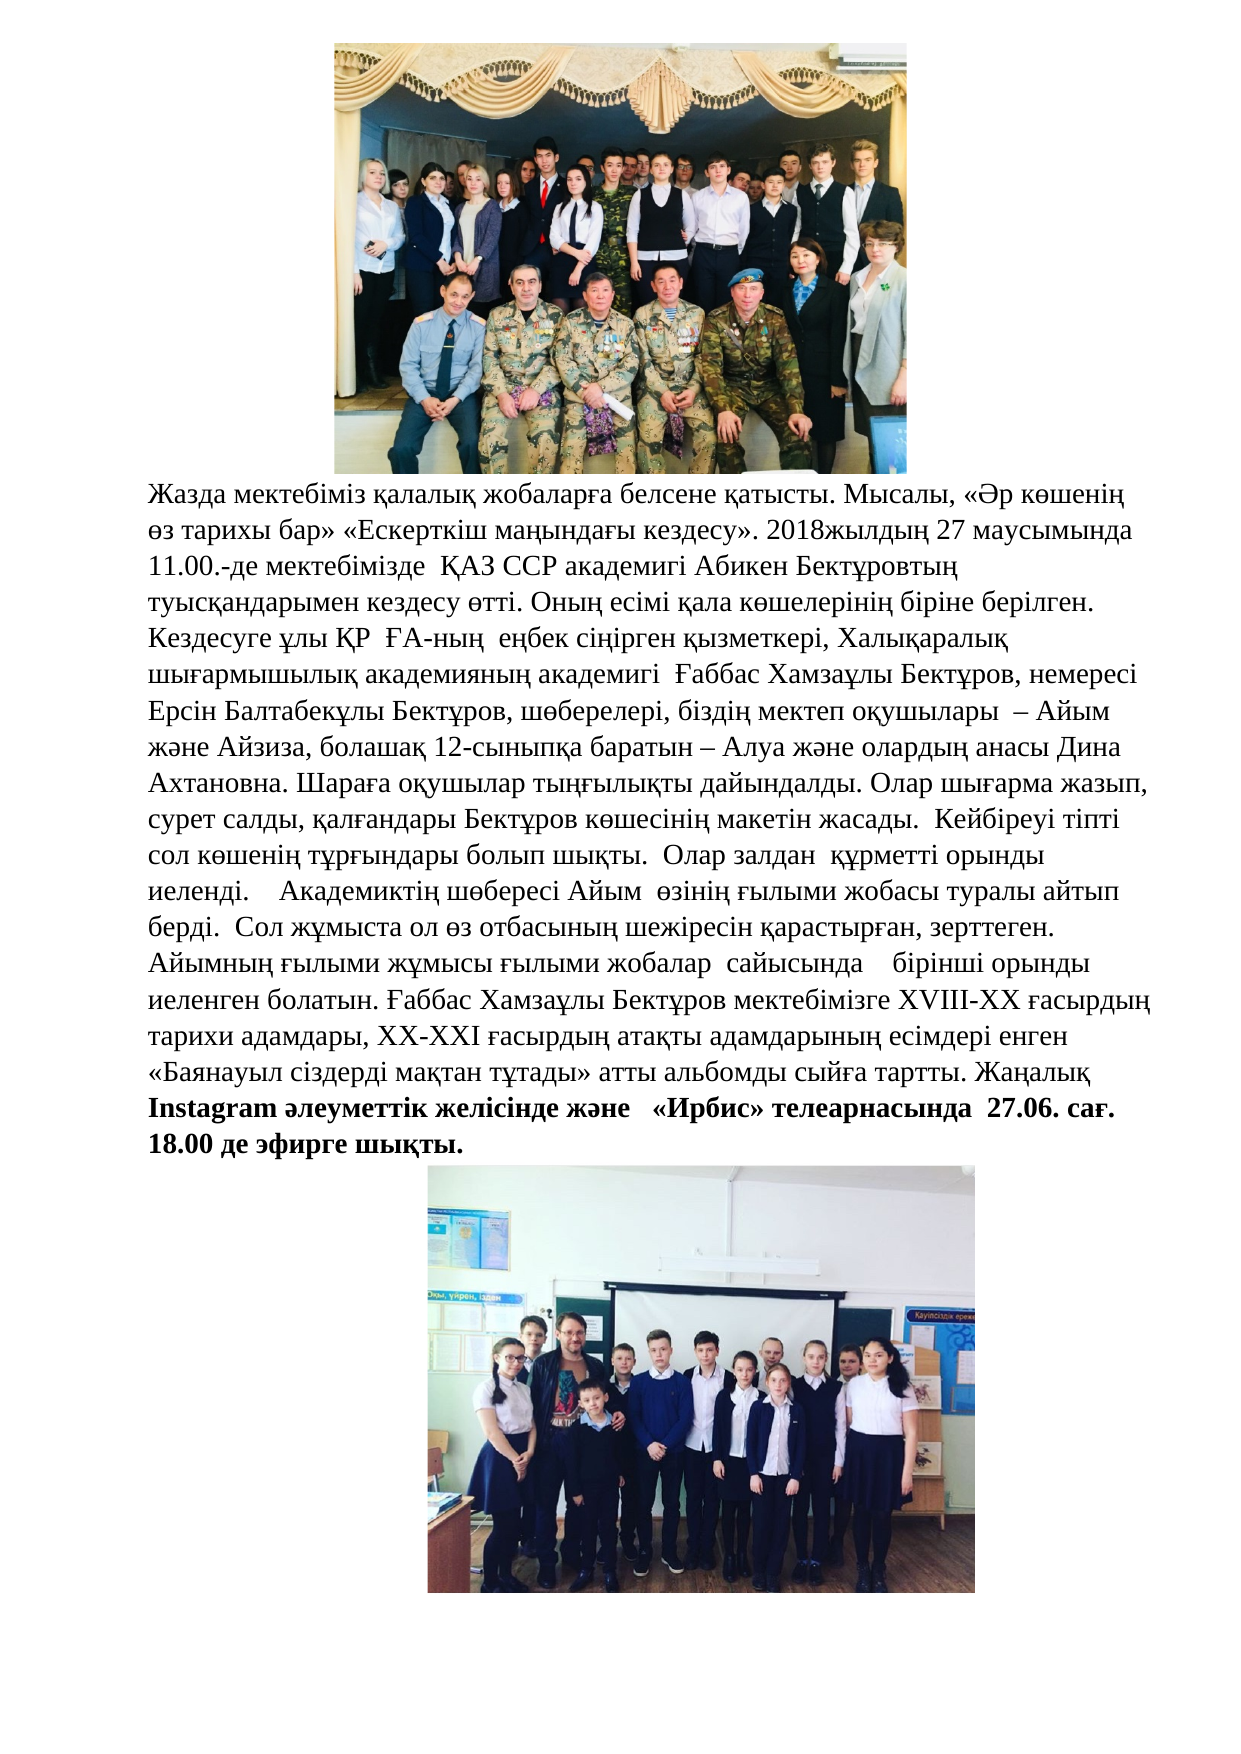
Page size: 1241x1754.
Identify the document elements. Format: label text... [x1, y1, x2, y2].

text Жазда мектебіміз қалалық жобаларға белсене қатысты. Мысалы, «Әр көшенің өз тарихы бар» «Ескерткіш маңындағы кездесу». 2018жылдың 27 маусымында 11.00.-де мектебімізде ҚАЗ ССР академигі Абикен Бектұровтың туысқандарымен кездесу өтті. Оның есімі қала көшелерінің біріне берілген. Кездесуге ұлы ҚР ҒА-ның еңбек сіңірген қызметкері, Халықаралық шығармышылық академияның академигі Ғаббас Хамзаұлы Бектұров, немересі Ерсін Балтабекұлы Бектұров, шөберелері, біздің мектеп оқушылары – Айым және Айзиза, болашақ 12-сыныпқа баратын – Алуа және олардың анасы Дина Ахтановна. Шараға оқушылар тыңғылықты дайындалды. Олар шығарма жазып, сурет салды, қалғандары Бектұров көшесінің макетін жасады. Кейбіреуі тіпті сол көшенің тұрғындары болып шықты. Олар залдан құрметті орынды иеленді. Академиктің шөбересі Айым өзінің ғылыми жобасы туралы айтып берді. Сол жұмыста ол өз отбасының шежіресін қарастырған, зерттеген. Айымның ғылыми жұмысы ғылыми жобалар сайысында бірінші орынды иеленген болатын. Ғаббас Хамзаұлы Бектұров мектебімізге XVIII-XX ғасырдың тарихи адамдары, XX-XXI ғасырдың атақты адамдарының есімдері енген «Баянауыл сіздерді мақтан тұтады» атты альбомды сыйға тартты. Жаңалық Instagram әлеуметтік желісінде және «Ирбис» телеарнасында 27.06. сағ. 18.00 де эфирге шықты. [148, 152, 1152, 1160]
picture [334, 43, 907, 474]
picture [427, 1162, 975, 1595]
